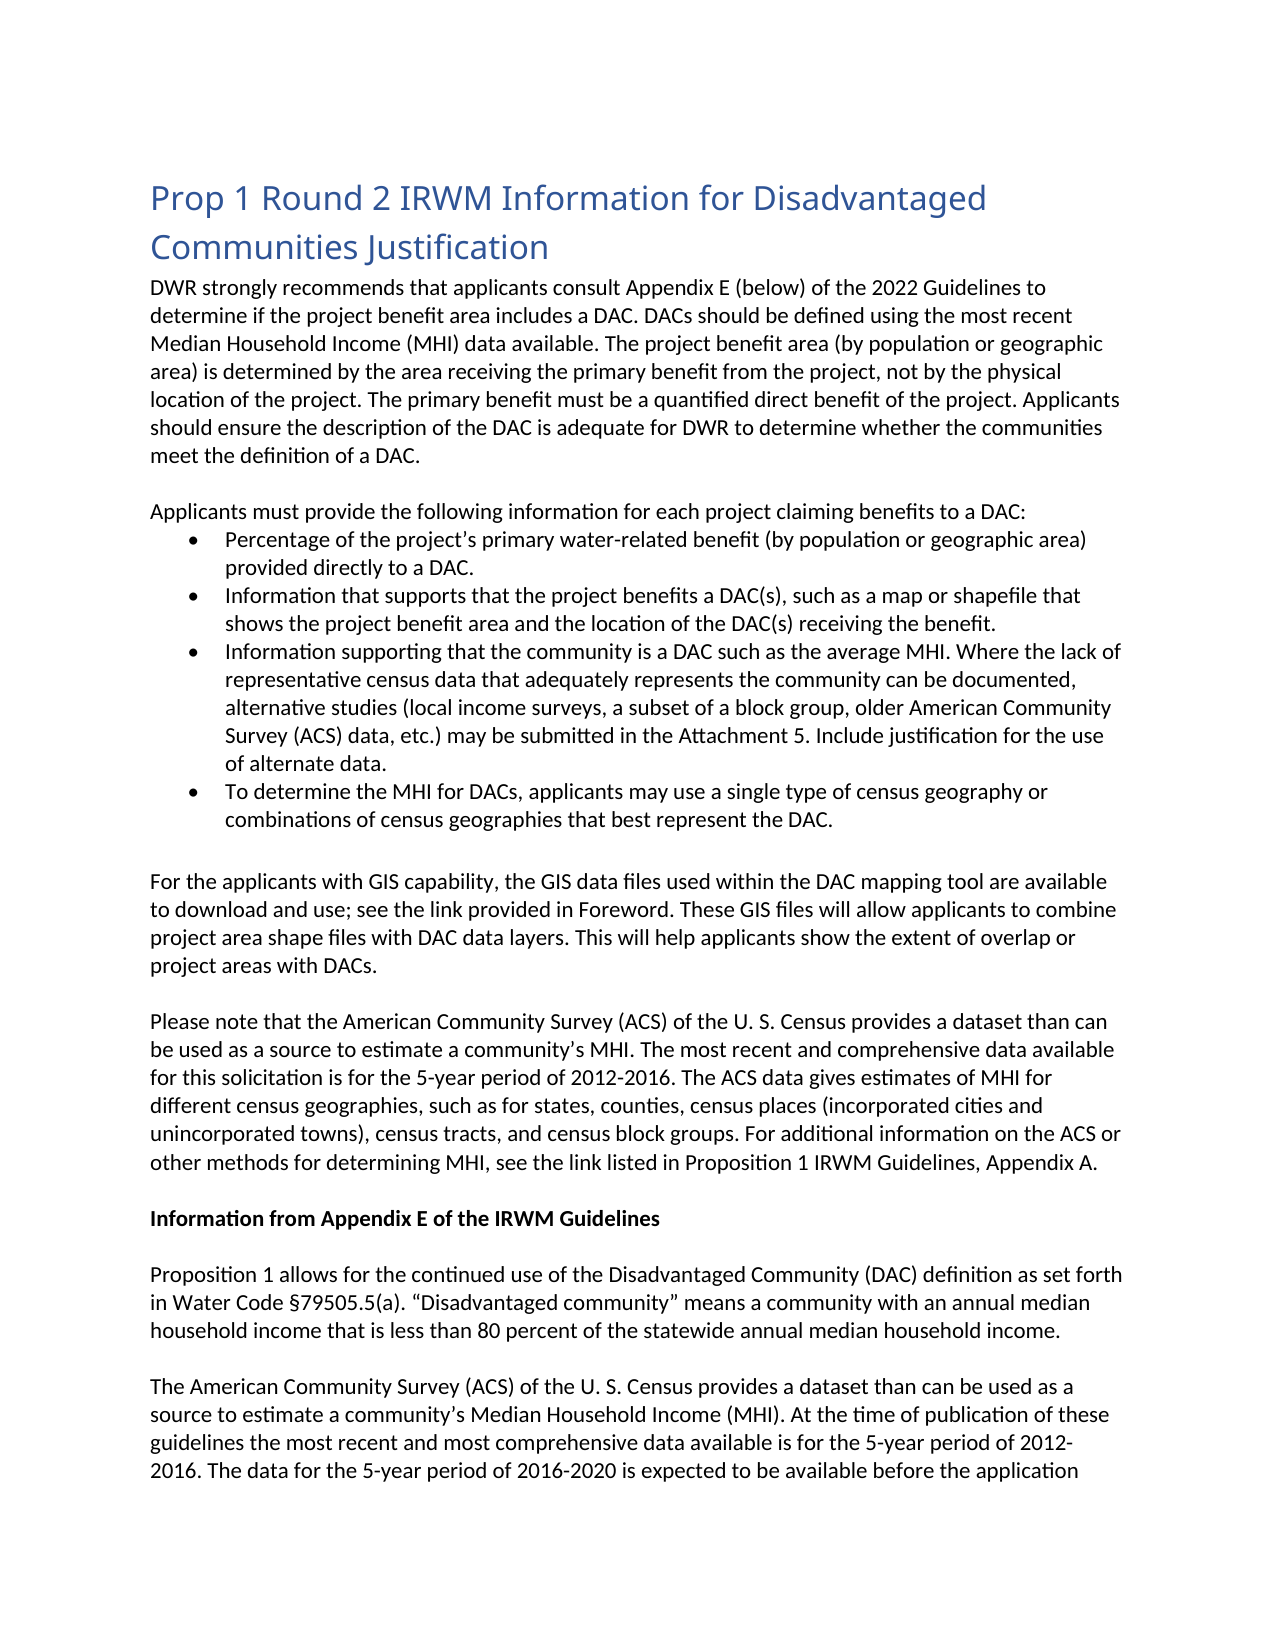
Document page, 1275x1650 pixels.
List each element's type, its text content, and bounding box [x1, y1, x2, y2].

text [150, 1372, 1125, 1484]
list To determine the MHI for DACs, applicants may use a single type of census geography or combinations of census geographies that best represent the DAC. [187, 777, 1125, 867]
text Information from Appendix E of the IRWM Guidelines [150, 1204, 1125, 1232]
text For the applicants with GIS capability, the GIS data files used within the DAC mapping tool are available to download and use; see the link provided in Foreword. These GIS files will allow applicants to combine project area shape files with DAC data layers. This will help applicants show the extent of overlap or project areas with DACs. [150, 867, 1125, 979]
list Percentage of the project’s primary water-related benefit (by population or geographic area) provided directly to a DAC. [187, 525, 1125, 581]
subtitle Prop 1 Round 2 IRWM Information for Disadvantaged Communities Justification [150, 175, 1125, 269]
list Information supporting that the community is a DAC such as the average MHI. Where the lack of representative census data that adequately represents the community can be documented, alternative studies (local income surveys, a subset of a block group, older American Community Survey (ACS) data, etc.) may be submitted in the Attachment 5. Include justification for the use of alternate data. [187, 637, 1125, 777]
text Please note that the American Community Survey (ACS) of the U. S. Census provides a dataset than can be used as a source to estimate a community’s MHI. The most recent and comprehensive data available for this solicitation is for the 5-year period of 2012-2016. The ACS data gives estimates of MHI for different census geographies, such as for states, counties, census places (incorporated cities and unincorporated towns), census tracts, and census block groups. For additional information on the ACS or other methods for determining MHI, see the link listed in Proposition 1 IRWM Guidelines, Appendix A. [150, 1007, 1125, 1176]
text Applicants must provide the following information for each project claiming benefits to a DAC: [150, 497, 1125, 525]
text DWR strongly recommends that applicants consult Appendix E (below) of the 2022 Guidelines to determine if the project benefit area includes a DAC. DACs should be defined using the most recent Median Household Income (MHI) data available. The project benefit area (by population or geographic area) is determined by the area receiving the primary benefit from the project, not by the physical location of the project. The primary benefit must be a quantified direct benefit of the project. Applicants should ensure the description of the DAC is adequate for DWR to determine whether the communities meet the definition of a DAC. [150, 273, 1125, 469]
text Proposition 1 allows for the continued use of the Disadvantaged Community (DAC) definition as set forth in Water Code §79505.5(a). “Disadvantaged community” means a community with an annual median household income that is less than 80 percent of the statewide annual median household income. [150, 1260, 1125, 1344]
list Information that supports that the project benefits a DAC(s), such as a map or shapefile that shows the project benefit area and the location of the DAC(s) receiving the benefit. [187, 581, 1125, 637]
